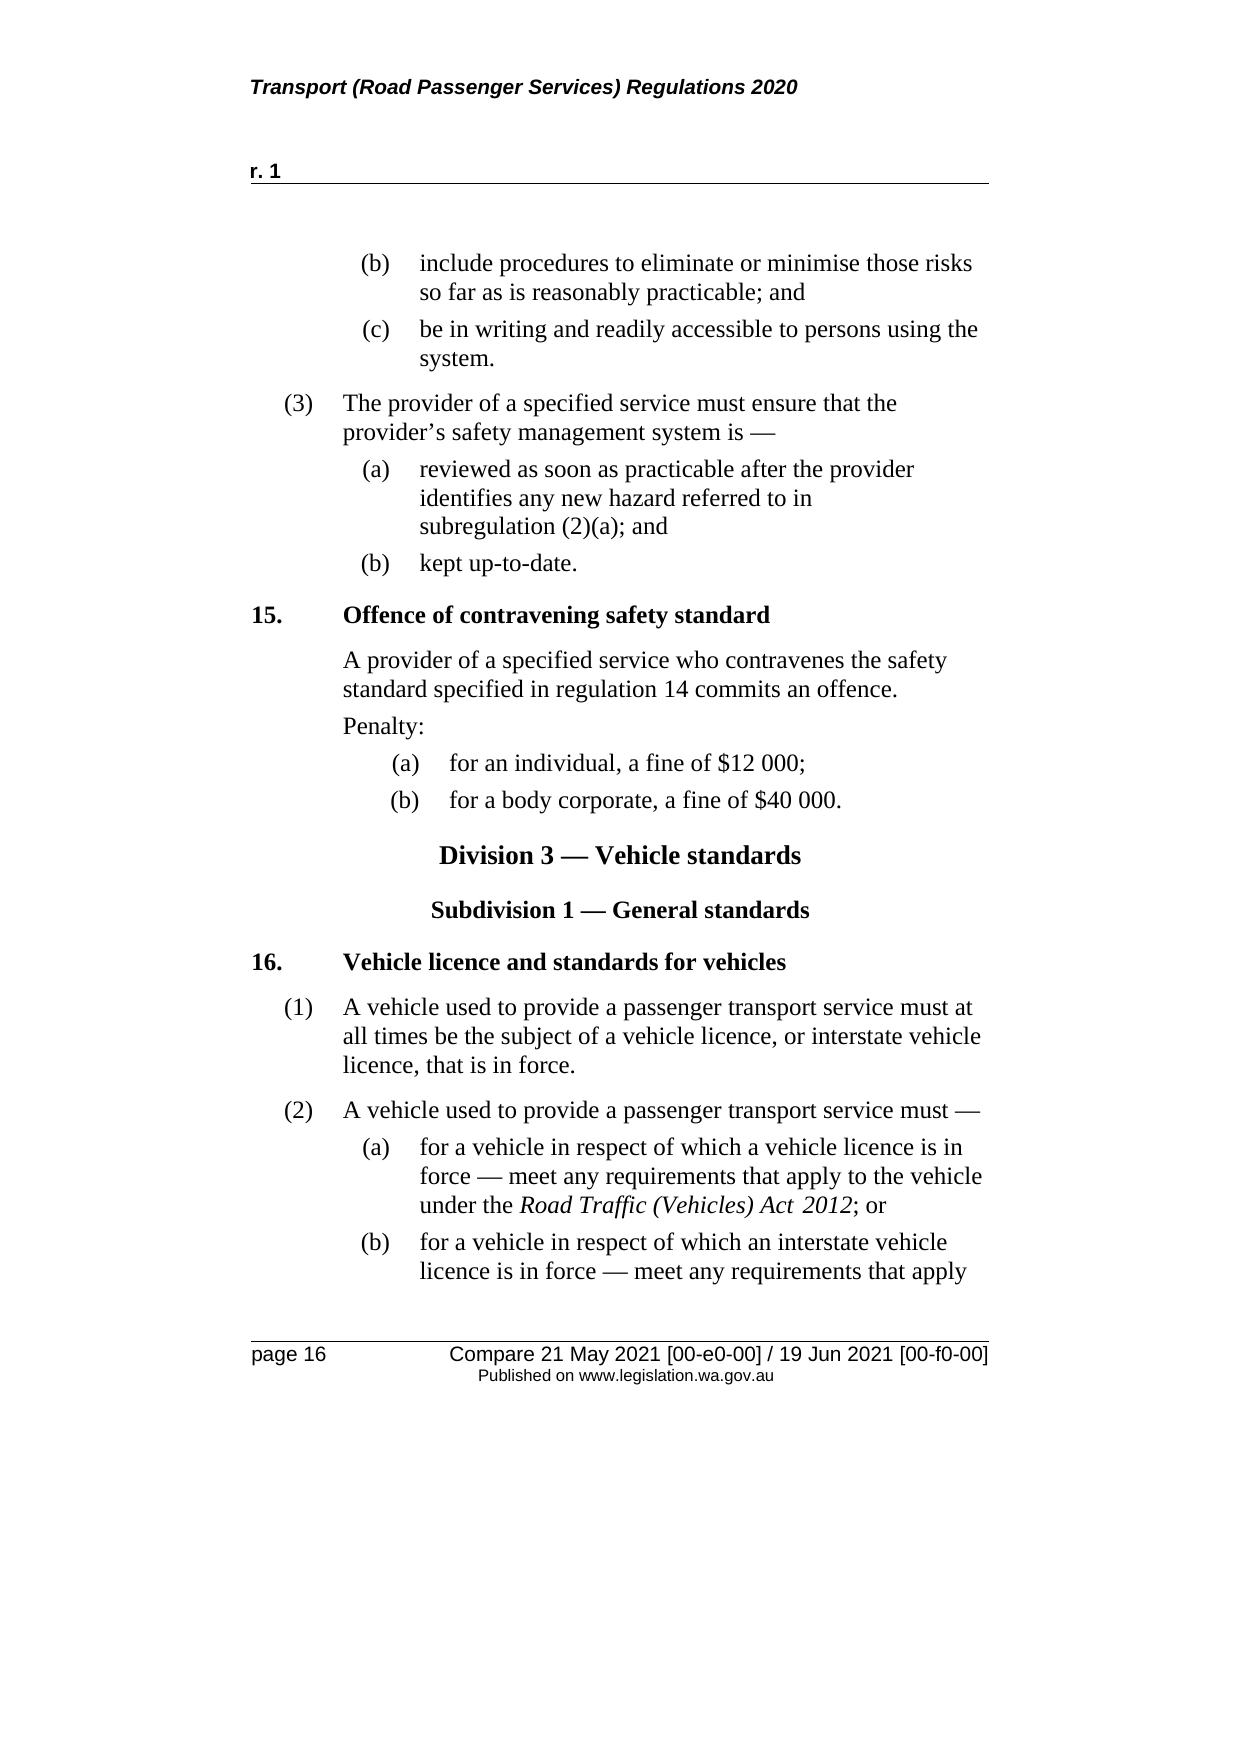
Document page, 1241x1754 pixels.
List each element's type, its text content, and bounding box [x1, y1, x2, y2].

subtitle 16. Vehicle licence and standards for vehicles [251, 947, 989, 976]
subtitle Subdivision 1 — General standards [251, 895, 989, 924]
text (a) reviewed as soon as practicable after the provider identifies any new hazard referred to in subregulation (2)(a); and [251, 454, 989, 540]
text (2) A vehicle used to provide a passenger transport service must — [251, 1095, 989, 1124]
subtitle 15. Offence of contravening safety standard [251, 600, 989, 629]
text (3) The provider of a specified service must ensure that the provider’s safety management system is — [251, 388, 989, 446]
text (b) kept up-to-date. [251, 548, 989, 577]
text (b) for a body corporate, a fine of $40 000. [251, 786, 989, 814]
text (c) be in writing and readily accessible to persons using the system. [251, 314, 989, 371]
text (1) A vehicle used to provide a passenger transport service must at all times be the subject of a vehicle licence, or interstate vehicle licence, that is in force. [251, 992, 989, 1079]
text A provider of a specified service who contravenes the safety standard specified in regulation 14 commits an offence. [251, 646, 989, 703]
text (a) for an individual, a fine of $12 000; [251, 748, 989, 777]
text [251, 1227, 989, 1284]
text (b) include procedures to eliminate or minimise those risks so far as is reasonably practicable; and [251, 248, 989, 306]
subtitle Division 3 — Vehicle standards [251, 839, 989, 870]
text Penalty: [251, 711, 989, 740]
text (a) for a vehicle in respect of which a vehicle licence is in force — meet any requirements that apply to the vehicle under the Road Traffic (Vehicles) Act 2012; or [251, 1132, 989, 1219]
